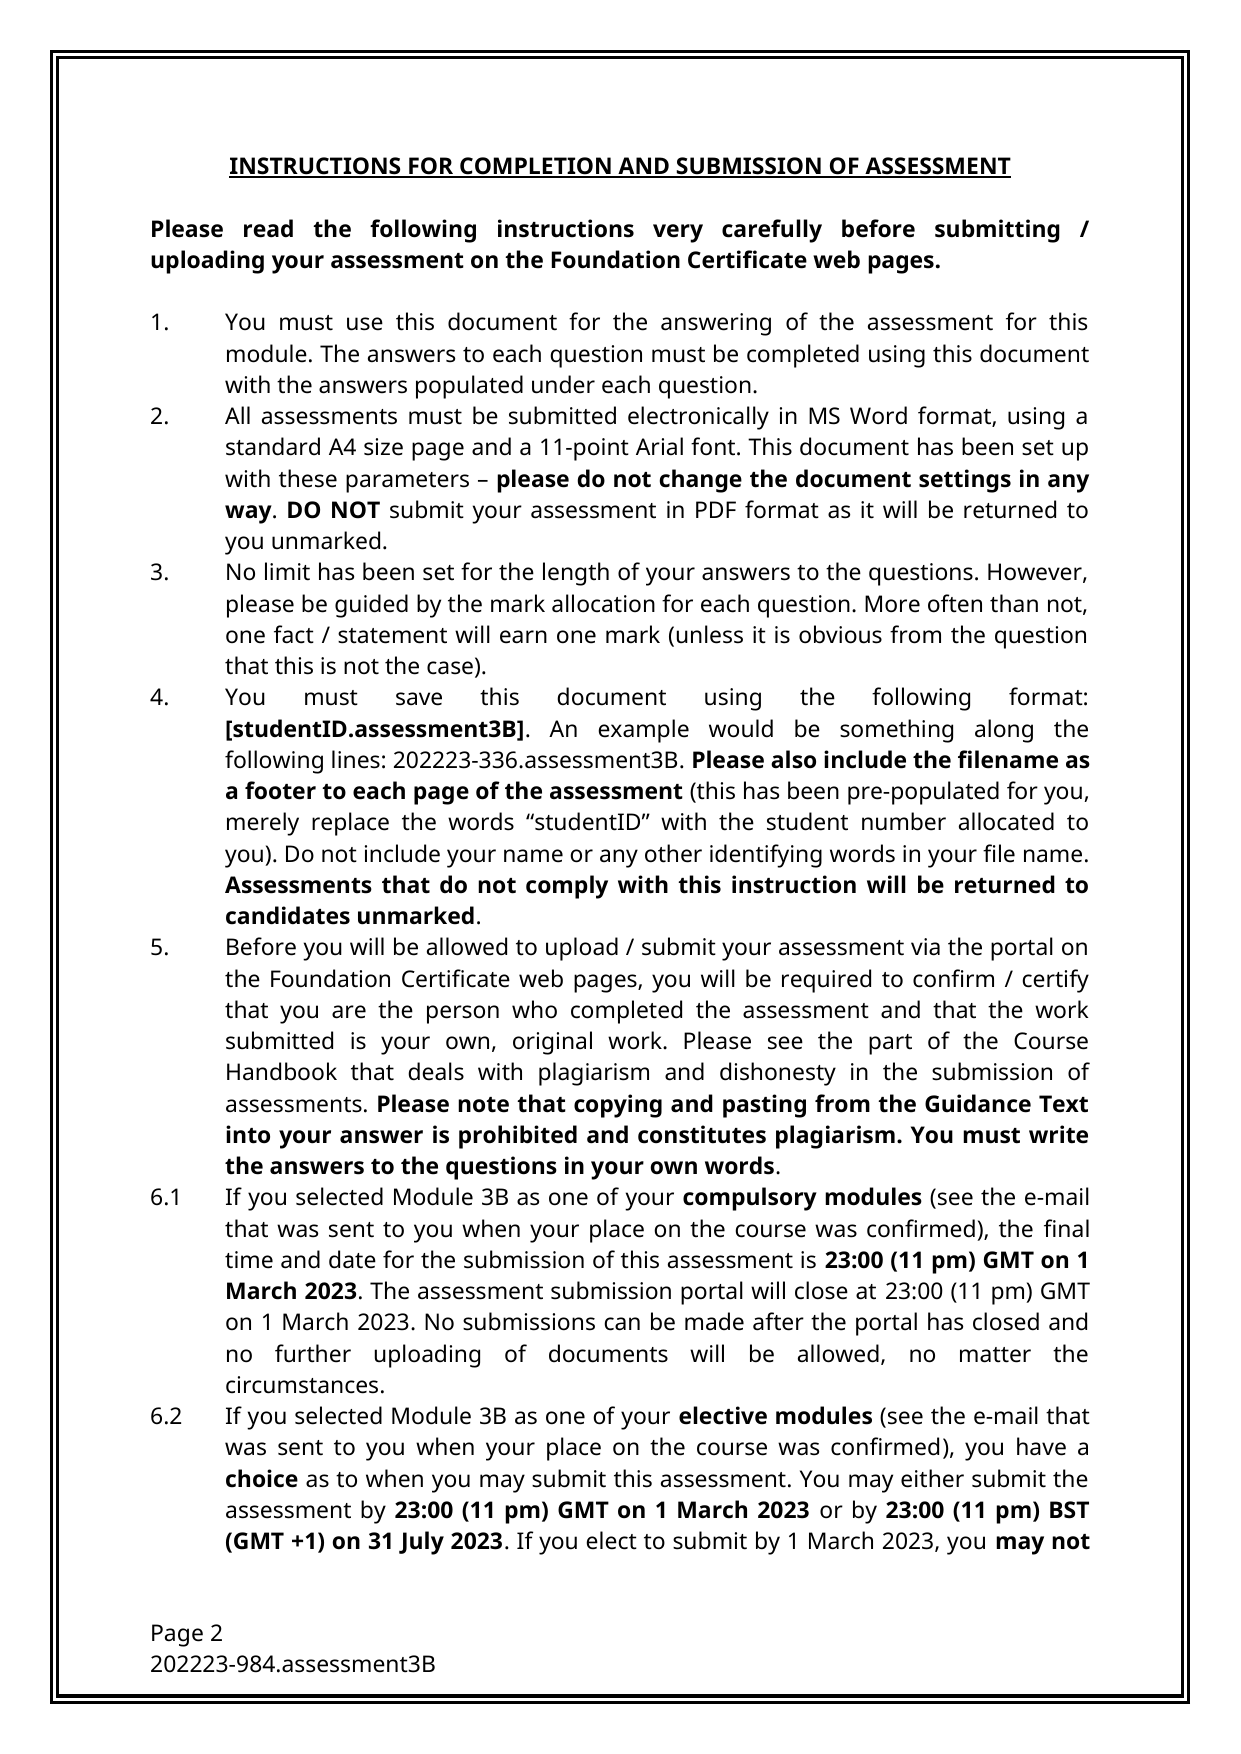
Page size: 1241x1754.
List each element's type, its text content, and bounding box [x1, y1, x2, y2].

text INSTRUCTIONS FOR COMPLETION AND SUBMISSION OF ASSESSMENT [150, 150, 1090, 181]
text 5. Before you will be allowed to upload / submit your assessment via the portal on the Foundation Certificate web pages, you will be required to confirm / certify that you are the person who completed the assessment and that the work submitted is your own, original work. Please see the part of the Course Handbook that deals with plagiarism and dishonesty in the submission of assessments. Please note that copying and pasting from the Guidance Text into your answer is prohibited and constitutes plagiarism. You must write the answers to the questions in your own words. [150, 931, 1090, 1181]
text 2. All assessments must be submitted electronically in MS Word format, using a standard A4 size page and a 11-point Arial font. This document has been set up with these parameters – please do not change the document settings in any way. DO NOT submit your assessment in PDF format as it will be returned to you unmarked. [150, 400, 1090, 556]
text 6.1 If you selected Module 3B as one of your compulsory modules (see the e-mail that was sent to you when your place on the course was confirmed), the final time and date for the submission of this assessment is 23:00 (11 pm) GMT on 1 March 2023. The assessment submission portal will close at 23:00 (11 pm) GMT on 1 March 2023. No submissions can be made after the portal has closed and no further uploading of documents will be allowed, no matter the circumstances. [150, 1181, 1090, 1400]
text Please read the following instructions very carefully before submitting / uploading your assessment on the Foundation Certificate web pages. [150, 212, 1090, 275]
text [150, 1400, 1090, 1556]
text 4. You must save this document using the following format: [studentID.assessment3B]. An example would be something along the following lines: 202223-336.assessment3B. Please also include the filename as a footer to each page of the assessment (this has been pre-populated for you, merely replace the words “studentID” with the student number allocated to you). Do not include your name or any other identifying words in your file name. Assessments that do not comply with this instruction will be returned to candidates unmarked. [150, 681, 1090, 931]
text 3. No limit has been set for the length of your answers to the questions. However, please be guided by the mark allocation for each question. More often than not, one fact / statement will earn one mark (unless it is obvious from the question that this is not the case). [150, 556, 1090, 681]
text 1. You must use this document for the answering of the assessment for this module. The answers to each question must be completed using this document with the answers populated under each question. [150, 306, 1090, 400]
